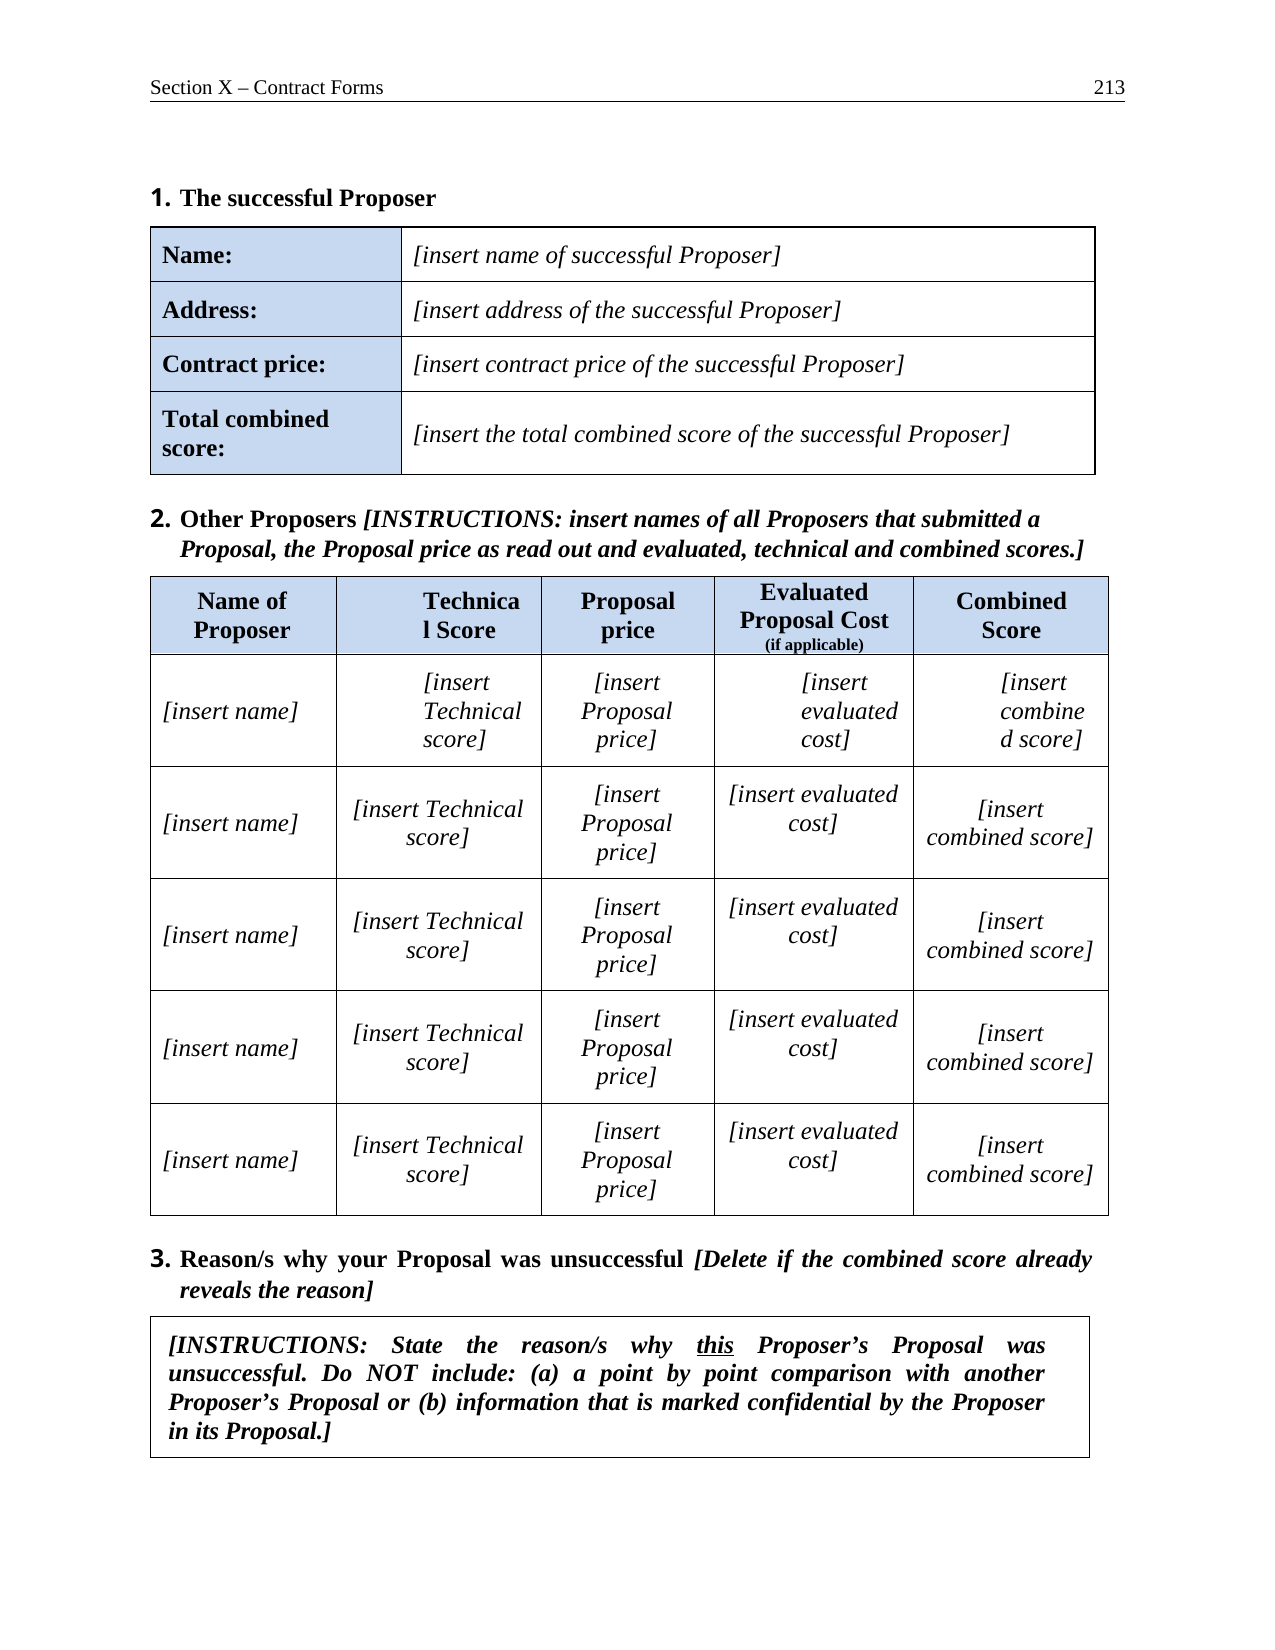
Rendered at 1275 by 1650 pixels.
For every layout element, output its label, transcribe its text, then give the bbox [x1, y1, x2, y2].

list Reason/s why your Proposal was unsuccessful [Delete if the combined score already reveals the reason] [150, 1241, 1095, 1304]
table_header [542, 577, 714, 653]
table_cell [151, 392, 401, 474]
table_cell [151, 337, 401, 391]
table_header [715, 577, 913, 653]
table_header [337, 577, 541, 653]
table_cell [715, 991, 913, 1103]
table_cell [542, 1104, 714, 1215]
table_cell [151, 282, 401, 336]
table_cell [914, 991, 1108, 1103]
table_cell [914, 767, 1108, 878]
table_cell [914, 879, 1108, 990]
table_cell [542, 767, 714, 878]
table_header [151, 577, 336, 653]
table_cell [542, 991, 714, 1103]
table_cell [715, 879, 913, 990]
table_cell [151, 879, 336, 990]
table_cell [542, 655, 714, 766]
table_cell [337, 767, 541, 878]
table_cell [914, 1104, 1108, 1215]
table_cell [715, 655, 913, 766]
list The successful Proposer [150, 180, 1095, 214]
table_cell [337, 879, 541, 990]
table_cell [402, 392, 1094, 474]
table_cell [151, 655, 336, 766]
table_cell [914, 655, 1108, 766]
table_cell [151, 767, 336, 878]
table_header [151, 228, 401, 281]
list Other Proposers [INSTRUCTIONS: insert names of all Proposers that submitted a Proposal, the Proposal price as read out and evaluated, technical and combined scores.] [150, 500, 1095, 563]
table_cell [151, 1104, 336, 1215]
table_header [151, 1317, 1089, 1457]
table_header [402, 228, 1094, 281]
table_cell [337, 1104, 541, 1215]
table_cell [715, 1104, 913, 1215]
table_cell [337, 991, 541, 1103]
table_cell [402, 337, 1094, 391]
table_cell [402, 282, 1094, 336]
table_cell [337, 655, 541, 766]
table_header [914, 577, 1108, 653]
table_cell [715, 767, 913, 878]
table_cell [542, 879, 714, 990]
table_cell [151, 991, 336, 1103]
